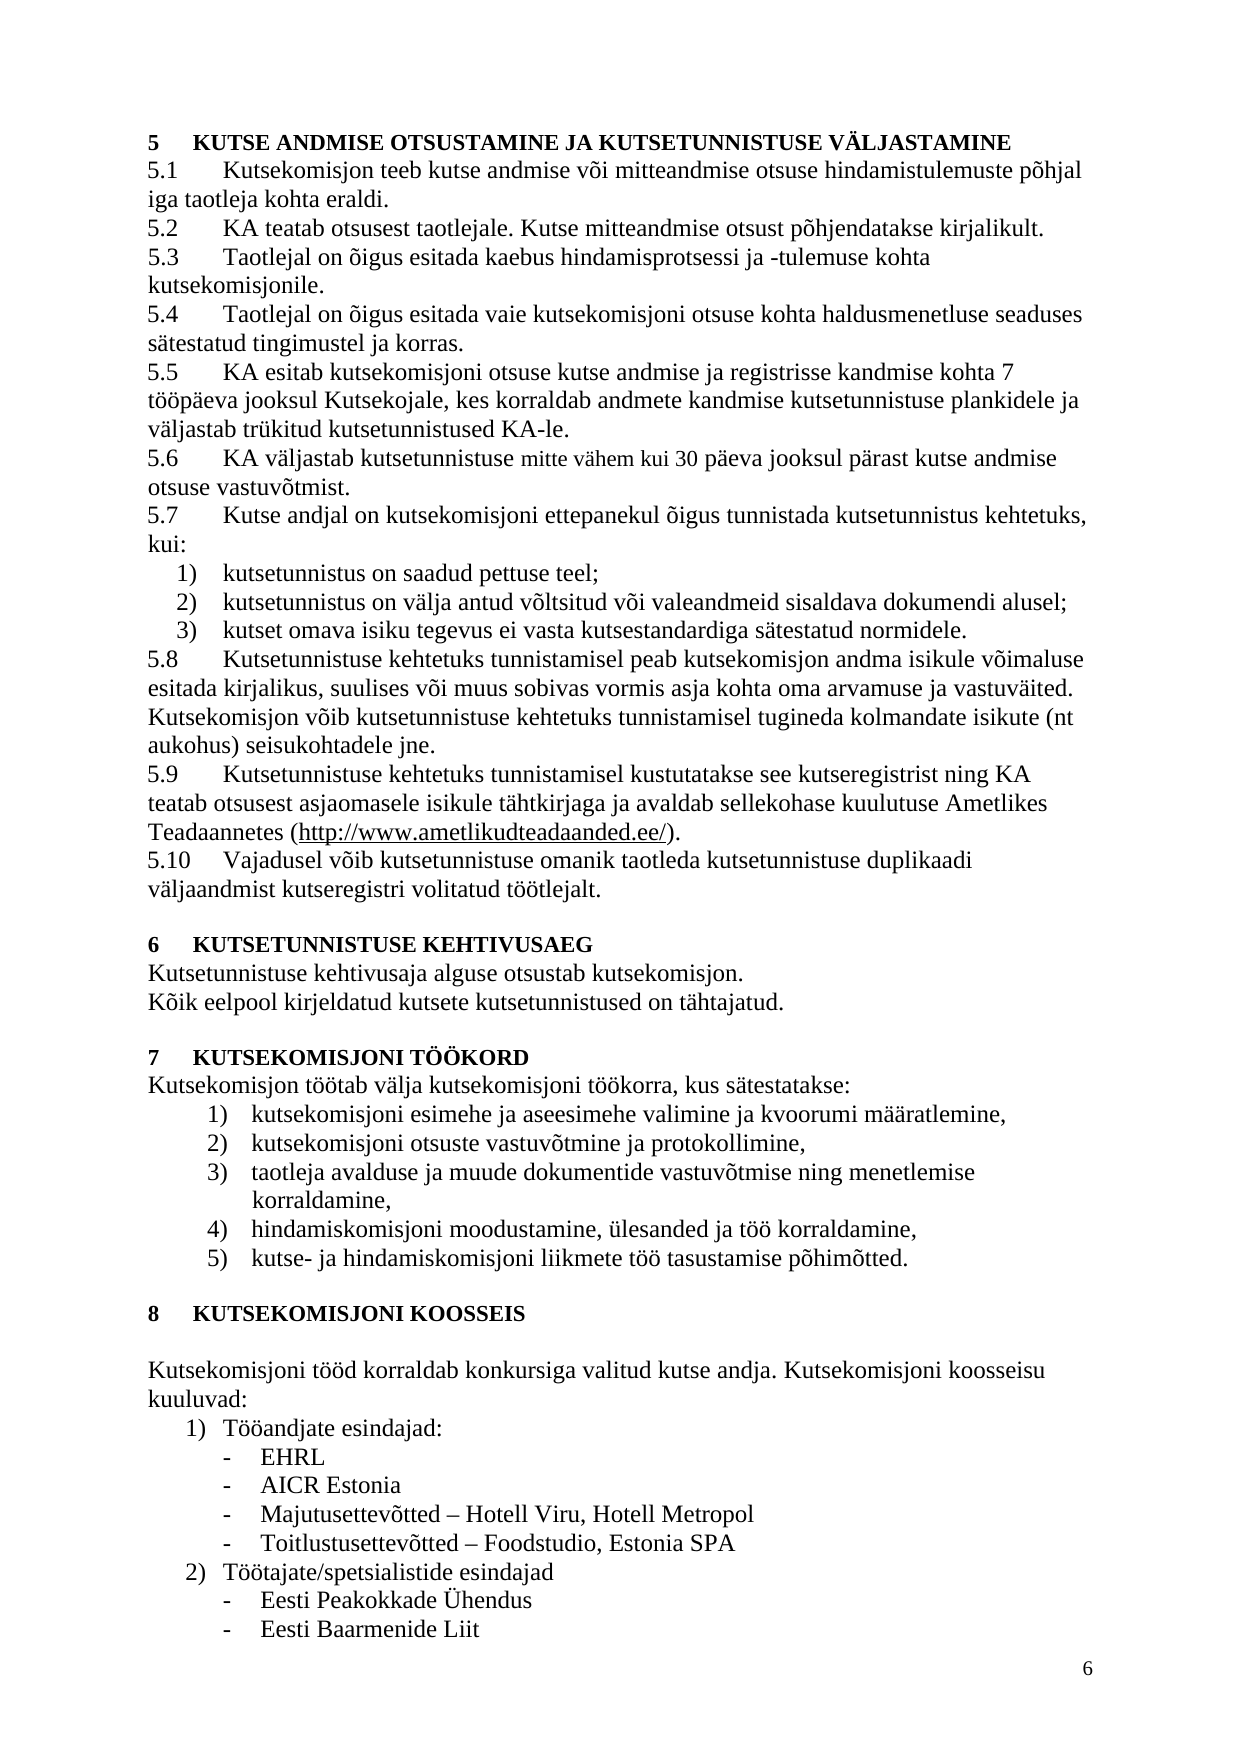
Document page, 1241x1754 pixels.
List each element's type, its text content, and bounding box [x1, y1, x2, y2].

list AICR Estonia [223, 1471, 1093, 1499]
subtitle KUTSEKOMISJONI KOOSSEIS [148, 1301, 1093, 1327]
subtitle KA esitab kutsekomisjoni otsuse kutse andmise ja registrisse kandmise kohta 7 tööpäeva jooksul Kutsekojale, kes korraldab andmete kandmise kutsetunnistuse plankidele ja väljastab trükitud kutsetunnistused KA-le. [147, 357, 1093, 443]
list EHRL [223, 1442, 1093, 1471]
subtitle KA väljastab kutsetunnistuse mitte vähem kui 30 päeva jooksul pärast kutse andmise otsuse vastuvõtmist. [147, 443, 1093, 500]
list kutsekomisjoni otsuste vastuvõtmine ja protokollimine, [207, 1128, 1093, 1157]
subtitle Taotlejal on õigus esitada vaie kutsekomisjoni otsuse kohta haldusmenetluse seaduses sätestatud tingimustel ja korras. [147, 299, 1093, 357]
list kutsetunnistus on saadud pettuse teel; [176, 558, 1093, 587]
list kutsekomisjoni esimehe ja aseesimehe valimine ja kvoorumi määratlemine, [207, 1099, 1093, 1128]
list taotleja avalduse ja muude dokumentide vastuvõtmise ning menetlemise korraldamine, [207, 1157, 1093, 1214]
text Kutsekomisjon töötab välja kutsekomisjoni töökorra, kus sätestatakse: [148, 1071, 1093, 1099]
list Töötajate/spetsialistide esindajad [185, 1557, 1093, 1586]
list Majutusettevõtted – Hotell Viru, Hotell Metropol [223, 1499, 1093, 1528]
subtitle Kutse andjal on kutsekomisjoni ettepanekul õigus tunnistada kutsetunnistus kehtetuks, kui: [147, 500, 1093, 558]
subtitle Taotlejal on õigus esitada kaebus hindamisprotsessi ja -tulemuse kohta kutsekomisjonile. [148, 242, 1093, 299]
list hindamiskomisjoni moodustamine, ülesanded ja töö korraldamine, [207, 1214, 1093, 1243]
subtitle Kutsetunnistuse kehtetuks tunnistamisel peab kutsekomisjon andma isikule võimaluse esitada kirjalikus, suulises või muus sobivas vormis asja kohta oma arvamuse ja vastuväited. Kutsekomisjon võib kutsetunnistuse kehtetuks tunnistamisel tugineda kolmandate isikute (nt aukohus) seisukohtadele jne. [147, 644, 1093, 759]
subtitle KUTSEKOMISJONI TÖÖKORD [148, 1044, 1093, 1071]
subtitle Kutsekomisjon teeb kutse andmise või mitteandmise otsuse hindamistulemuste põhjal iga taotleja kohta eraldi. [147, 155, 1093, 213]
text Kutsetunnistuse kehtivusaja alguse otsustab kutsekomisjon. [148, 958, 1093, 987]
subtitle KUTSE ANDMISE OTSUSTAMINE JA KUTSETUNNISTUSE VÄLJASTAMINE [148, 129, 1093, 155]
list Eesti Peakokkade Ühendus [223, 1586, 1093, 1614]
text Kutsekomisjoni tööd korraldab konkursiga valitud kutse andja. Kutsekomisjoni koosseisu kuuluvad: [148, 1356, 1093, 1413]
subtitle KA teatab otsusest taotlejale. Kutse mitteandmise otsust põhjendatakse kirjalikult. [147, 213, 1093, 242]
subtitle Vajadusel võib kutsetunnistuse omanik taotleda kutsetunnistuse duplikaadi väljaandmist kutseregistri volitatud töötlejalt. [147, 845, 1093, 903]
subtitle KUTSETUNNISTUSE KEHTIVUSAEG [148, 932, 1093, 958]
list kutset omava isiku tegevus ei vasta kutsestandardiga sätestatud normidele. [176, 615, 1093, 644]
list kutsetunnistus on välja antud võltsitud või valeandmeid sisaldava dokumendi alusel; [176, 587, 1093, 615]
list kutse- ja hindamiskomisjoni liikmete töö tasustamise põhimõtted. [207, 1243, 1093, 1272]
list Toitlustusettevõtted – Foodstudio, Estonia SPA [223, 1528, 1093, 1557]
subtitle Kutsetunnistuse kehtetuks tunnistamisel kustutatakse see kutseregistrist ning KA teatab otsusest asjaomasele isikule tähtkirjaga ja avaldab sellekohase kuulutuse Ametlikes Teadaannetes (http://www.ametlikudteadaanded.ee/). [147, 759, 1093, 845]
list Tööandjate esindajad: [185, 1413, 1093, 1442]
list Eesti Baarmenide Liit [223, 1614, 1093, 1643]
text Kõik eelpool kirjeldatud kutsete kutsetunnistused on tähtajatud. [148, 987, 1093, 1015]
